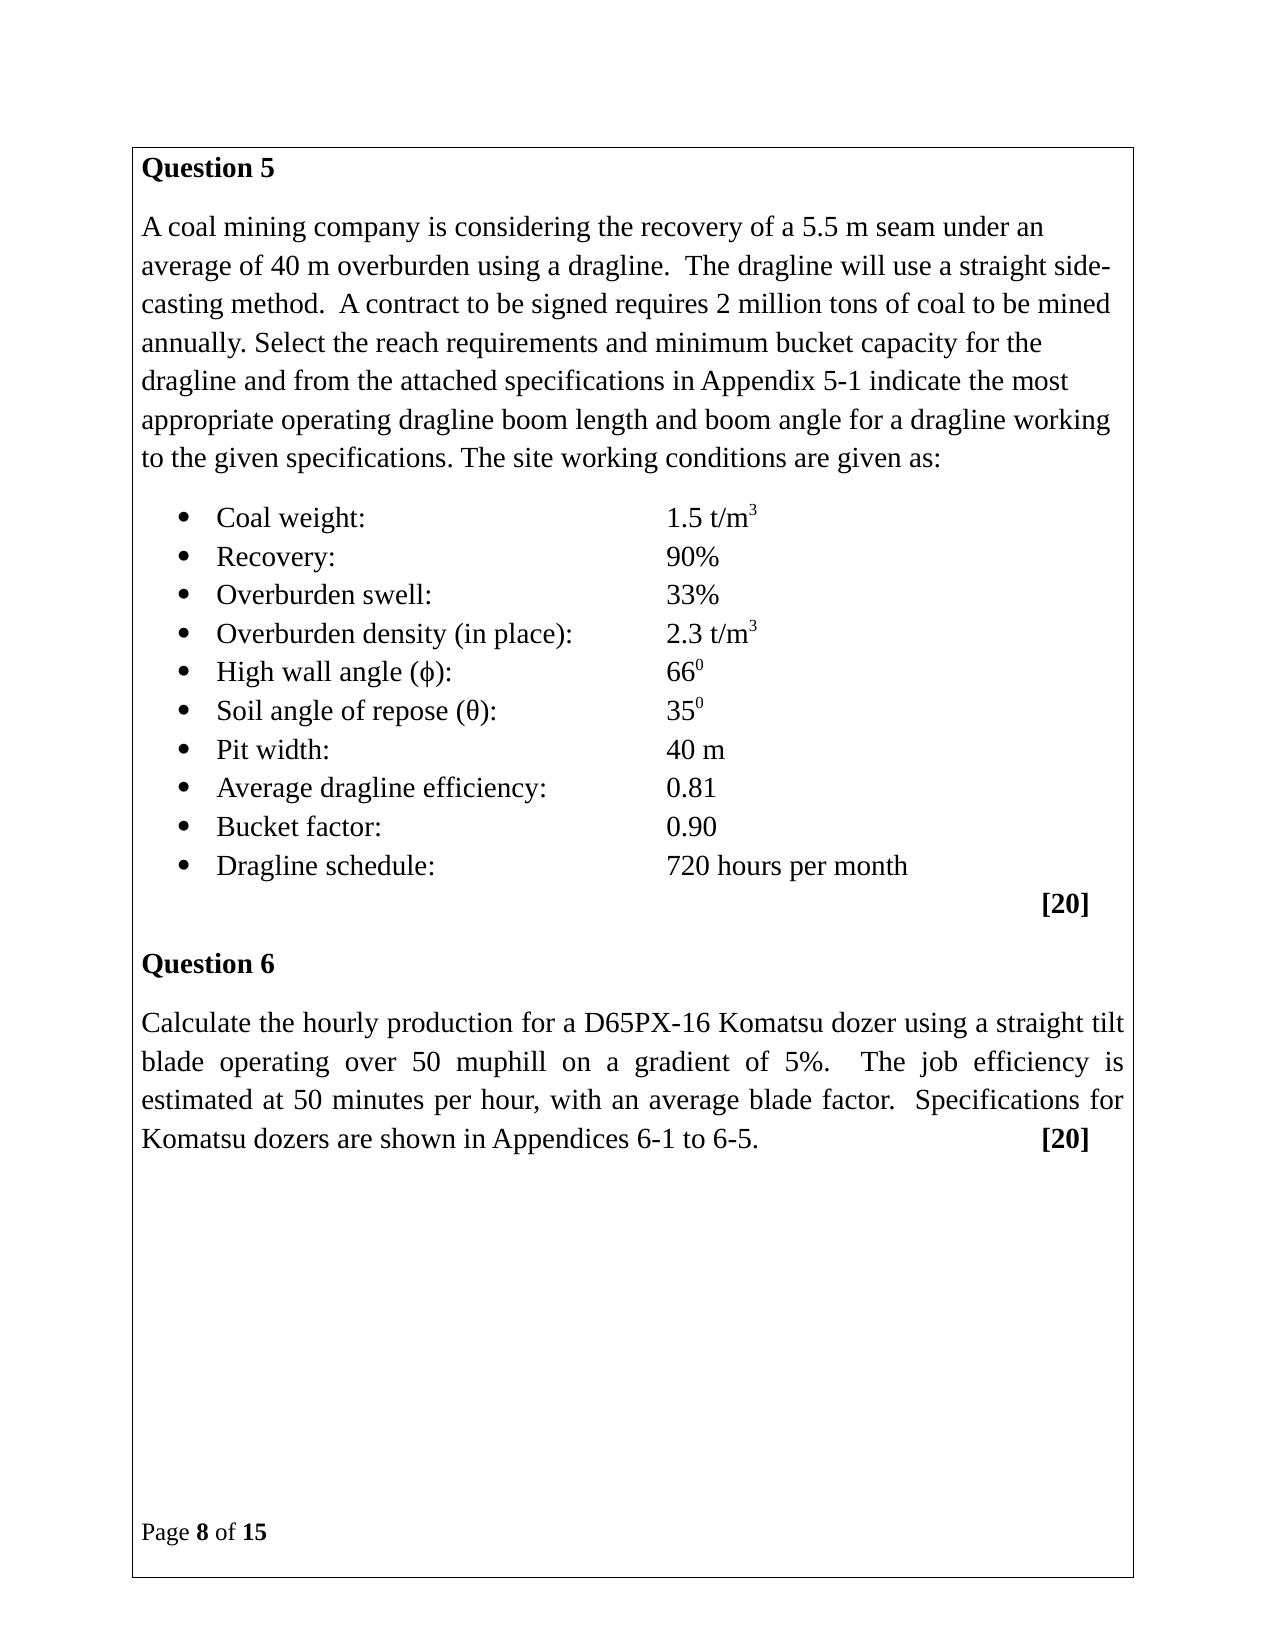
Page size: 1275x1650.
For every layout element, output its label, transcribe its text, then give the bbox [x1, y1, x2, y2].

list Overburden swell: 33% [178, 577, 1125, 611]
list Dragline schedule: 720 hours per month [178, 848, 1125, 881]
list Bucket factor: 0.90 [178, 809, 1125, 843]
list Average dragline efficiency: 0.81 [178, 771, 1125, 804]
text Question 6 [141, 946, 1125, 979]
text Calculate the hourly production for a D65PX-16 Komatsu dozer using a straight tilt blade operating over 50 muphill on a gradient of 5%. The job efficiency is estimated at 50 minutes per hour, with an average blade factor. Specifications for Komatsu dozers are shown in Appendices 6-1 to 6-5. [20] [141, 1005, 1125, 1154]
text A coal mining company is considering the recovery of a 5.5 m seam under an average of 40 m overburden using a dragline. The dragline will use a straight side-casting method. A contract to be signed requires 2 million tons of coal to be mined annually. Select the reach requirements and minimum bucket capacity for the dragline and from the attached specifications in Appendix 5-1 indicate the most appropriate operating dragline boom length and boom angle for a dragline working to the given specifications. The site working conditions are given as: [141, 209, 1125, 474]
list [20] [966, 886, 1125, 920]
list Soil angle of repose (θ): 350 [178, 693, 1125, 727]
list High wall angle (ϕ): 660 [178, 654, 1125, 688]
text Question 5 [141, 150, 1125, 183]
list Coal weight: 1.5 t/m3 [178, 500, 1125, 534]
list Overburden density (in place): 2.3 t/m3 [178, 616, 1125, 649]
list Pit width: 40 m [178, 732, 1125, 766]
list Recovery: 90% [178, 539, 1125, 572]
